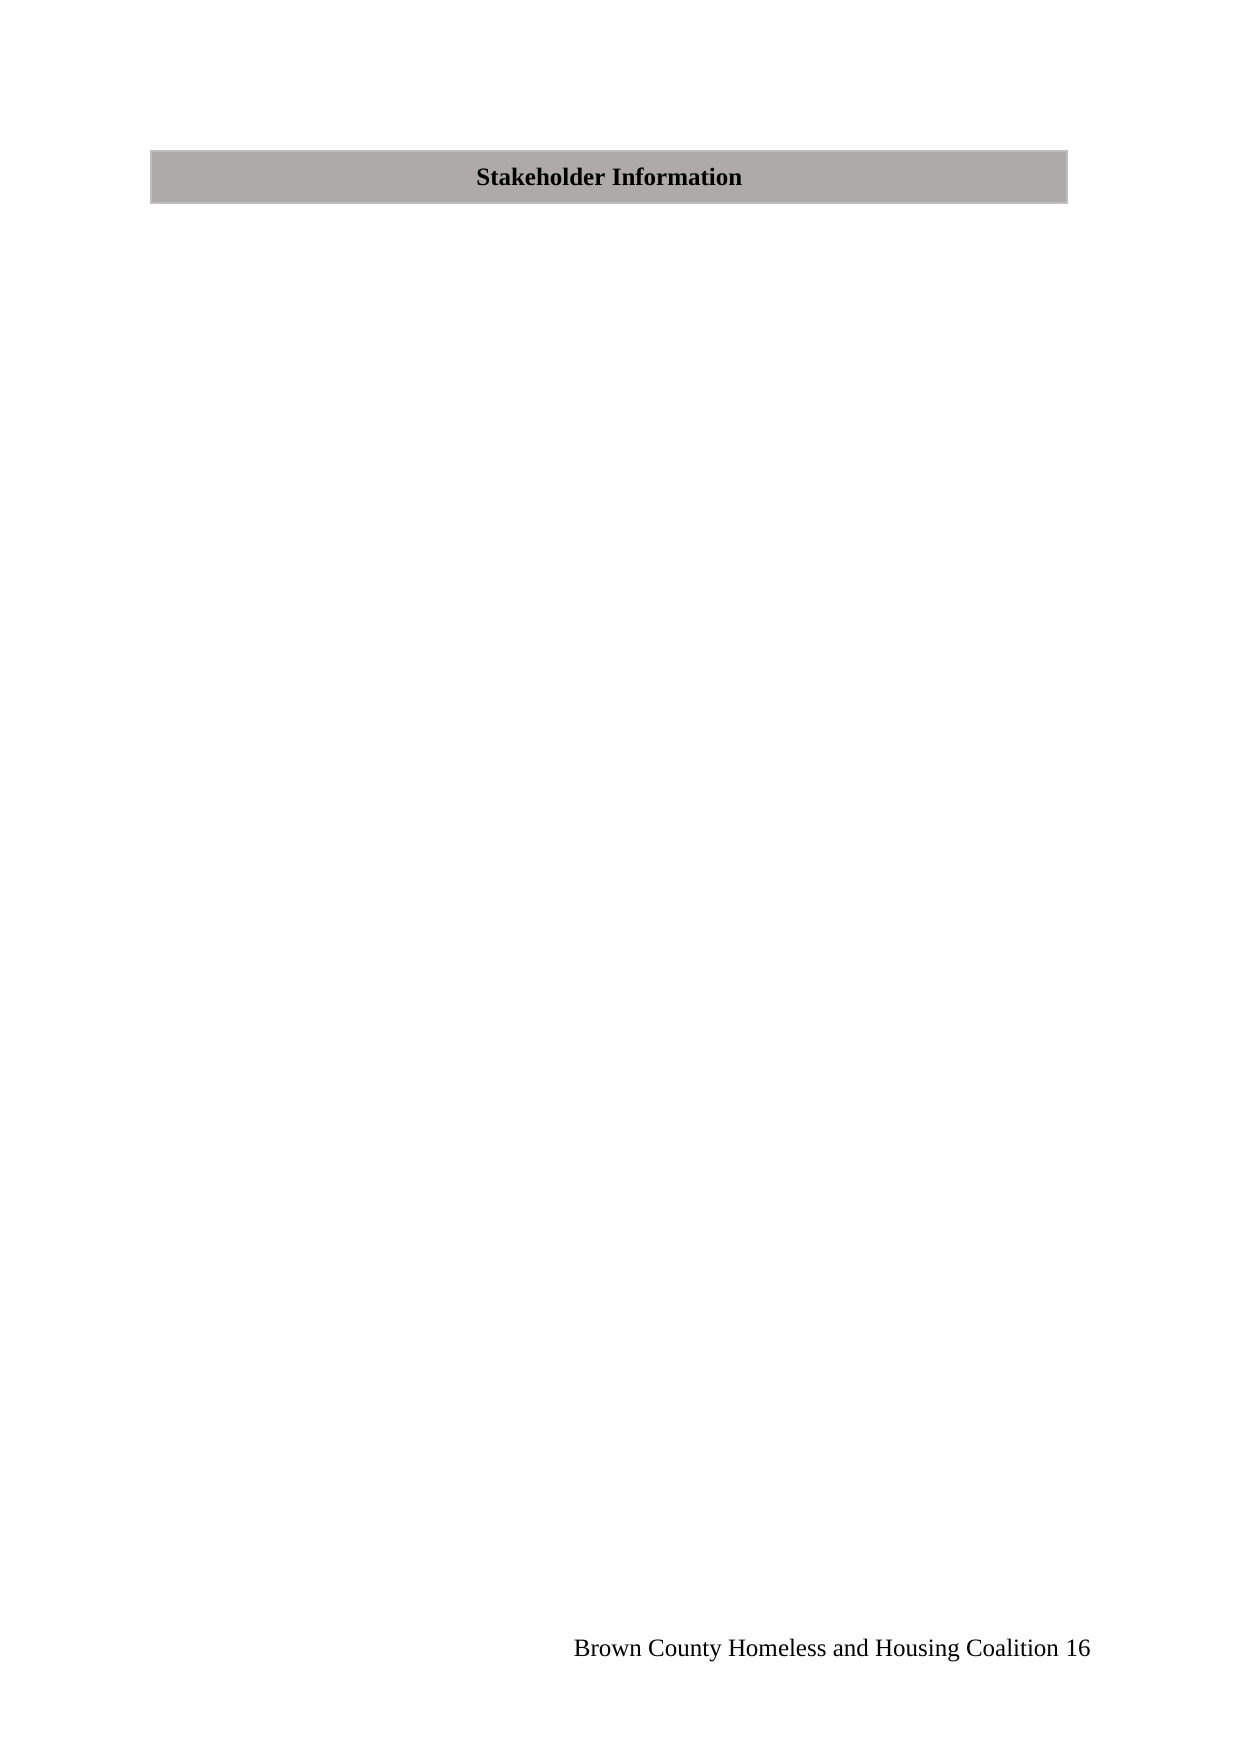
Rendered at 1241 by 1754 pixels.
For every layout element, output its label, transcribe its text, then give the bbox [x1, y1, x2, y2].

table_header Stakeholder Information [152, 152, 1066, 202]
